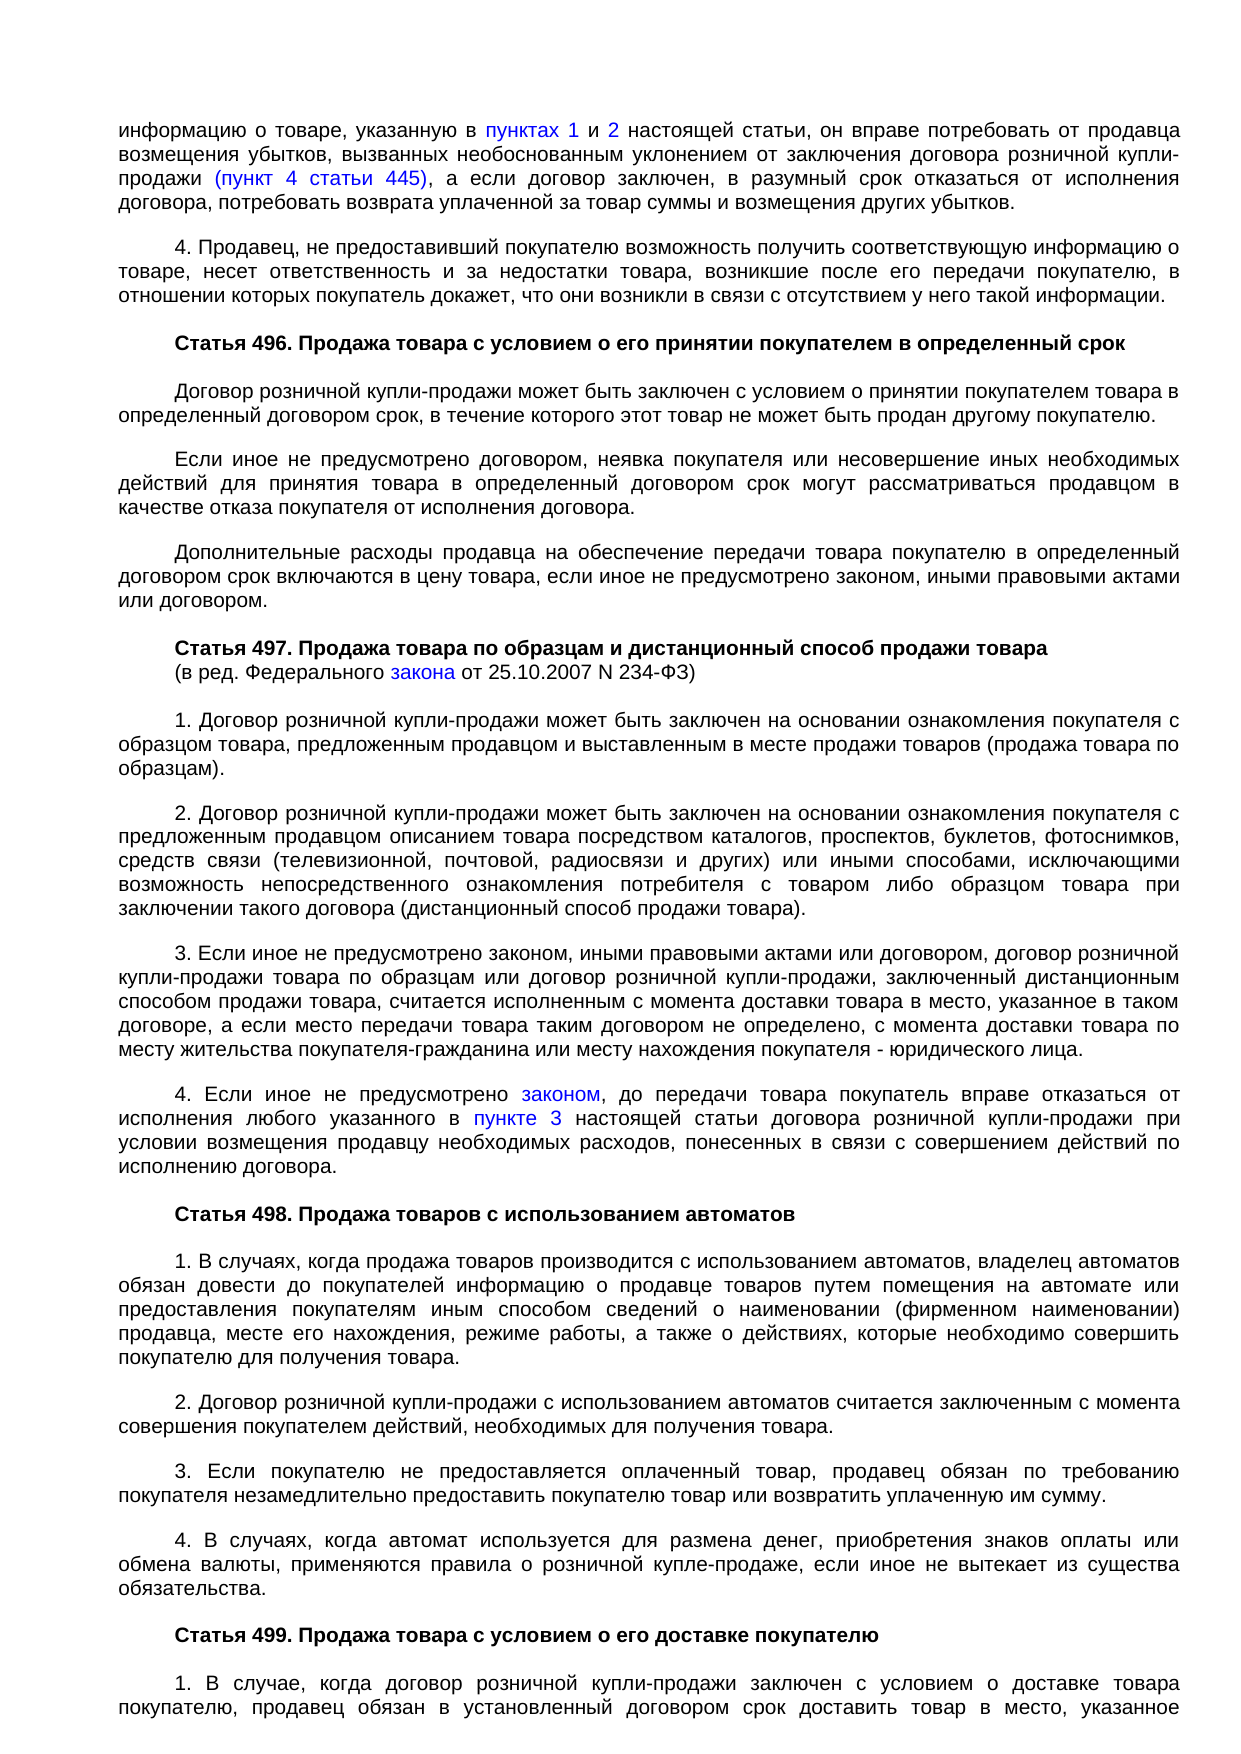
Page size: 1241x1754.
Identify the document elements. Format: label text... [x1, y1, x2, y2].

text 2. Договор розничной купли-продажи может быть заключен на основании ознакомления покупателя с предложенным продавцом описанием товара посредством каталогов, проспектов, буклетов, фотоснимков, средств связи (телевизионной, почтовой, радиосвязи и других) или иными способами, исключающими возможность непосредственного ознакомления потребителя с товаром либо образцом товара при заключении такого договора (дистанционный способ продажи товара). [118, 800, 1181, 920]
text 1. Договор розничной купли-продажи может быть заключен на основании ознакомления покупателя с образцом товара, предложенным продавцом и выставленным в месте продажи товаров (продажа товара по образцам). [118, 708, 1181, 779]
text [118, 118, 1181, 214]
text Договор розничной купли-продажи может быть заключен с условием о принятии покупателем товара в определенный договором срок, в течение которого этот товар не может быть продан другому покупателю. [118, 378, 1181, 426]
title Статья 497. Продажа товара по образцам и дистанционный способ продажи товара [118, 636, 1181, 660]
title Статья 496. Продажа товара с условием о его принятии покупателем в определенный срок [118, 331, 1181, 354]
text 2. Договор розничной купли-продажи с использованием автоматов считается заключенным с момента совершения покупателем действий, необходимых для получения товара. [118, 1390, 1181, 1438]
text (в ред. Федерального закона от 25.10.2007 N 234-ФЗ) [118, 660, 1181, 684]
title Статья 498. Продажа товаров с использованием автоматов [118, 1201, 1181, 1225]
text Если иное не предусмотрено договором, неявка покупателя или несовершение иных необходимых действий для принятия товара в определенный договором срок могут рассматриваться продавцом в качестве отказа покупателя от исполнения договора. [118, 447, 1181, 519]
text 4. В случаях, когда автомат используется для размена денег, приобретения знаков оплаты или обмена валюты, применяются правила о розничной купле-продаже, если иное не вытекает из существа обязательства. [118, 1527, 1181, 1599]
text 1. В случаях, когда продажа товаров производится с использованием автоматов, владелец автоматов обязан довести до покупателей информацию о продавце товаров путем помещения на автомате или предоставления покупателям иным способом сведений о наименовании (фирменном наименовании) продавца, месте его нахождения, режиме работы, а также о действиях, которые необходимо совершить покупателю для получения товара. [118, 1249, 1181, 1369]
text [118, 1671, 1181, 1719]
text 4. Если иное не предусмотрено законом, до передачи товара покупатель вправе отказаться от исполнения любого указанного в пункте 3 настоящей статьи договора розничной купли-продажи при условии возмещения продавцу необходимых расходов, понесенных в связи с совершением действий по исполнению договора. [118, 1082, 1181, 1177]
text Дополнительные расходы продавца на обеспечение передачи товара покупателю в определенный договором срок включаются в цену товара, если иное не предусмотрено законом, иными правовыми актами или договором. [118, 540, 1181, 612]
text 3. Если покупателю не предоставляется оплаченный товар, продавец обязан по требованию покупателя незамедлительно предоставить покупателю товар или возвратить уплаченную им сумму. [118, 1459, 1181, 1507]
title Статья 499. Продажа товара с условием о его доставке покупателю [118, 1623, 1181, 1647]
text 4. Продавец, не предоставивший покупателю возможность получить соответствующую информацию о товаре, несет ответственность и за недостатки товара, возникшие после его передачи покупателю, в отношении которых покупатель докажет, что они возникли в связи с отсутствием у него такой информации. [118, 235, 1181, 307]
text 3. Если иное не предусмотрено законом, иными правовыми актами или договором, договор розничной купли-продажи товара по образцам или договор розничной купли-продажи, заключенный дистанционным способом продажи товара, считается исполненным с момента доставки товара в место, указанное в таком договоре, а если место передачи товара таким договором не определено, с момента доставки товара по месту жительства покупателя-гражданина или месту нахождения покупателя - юридического лица. [118, 941, 1181, 1061]
